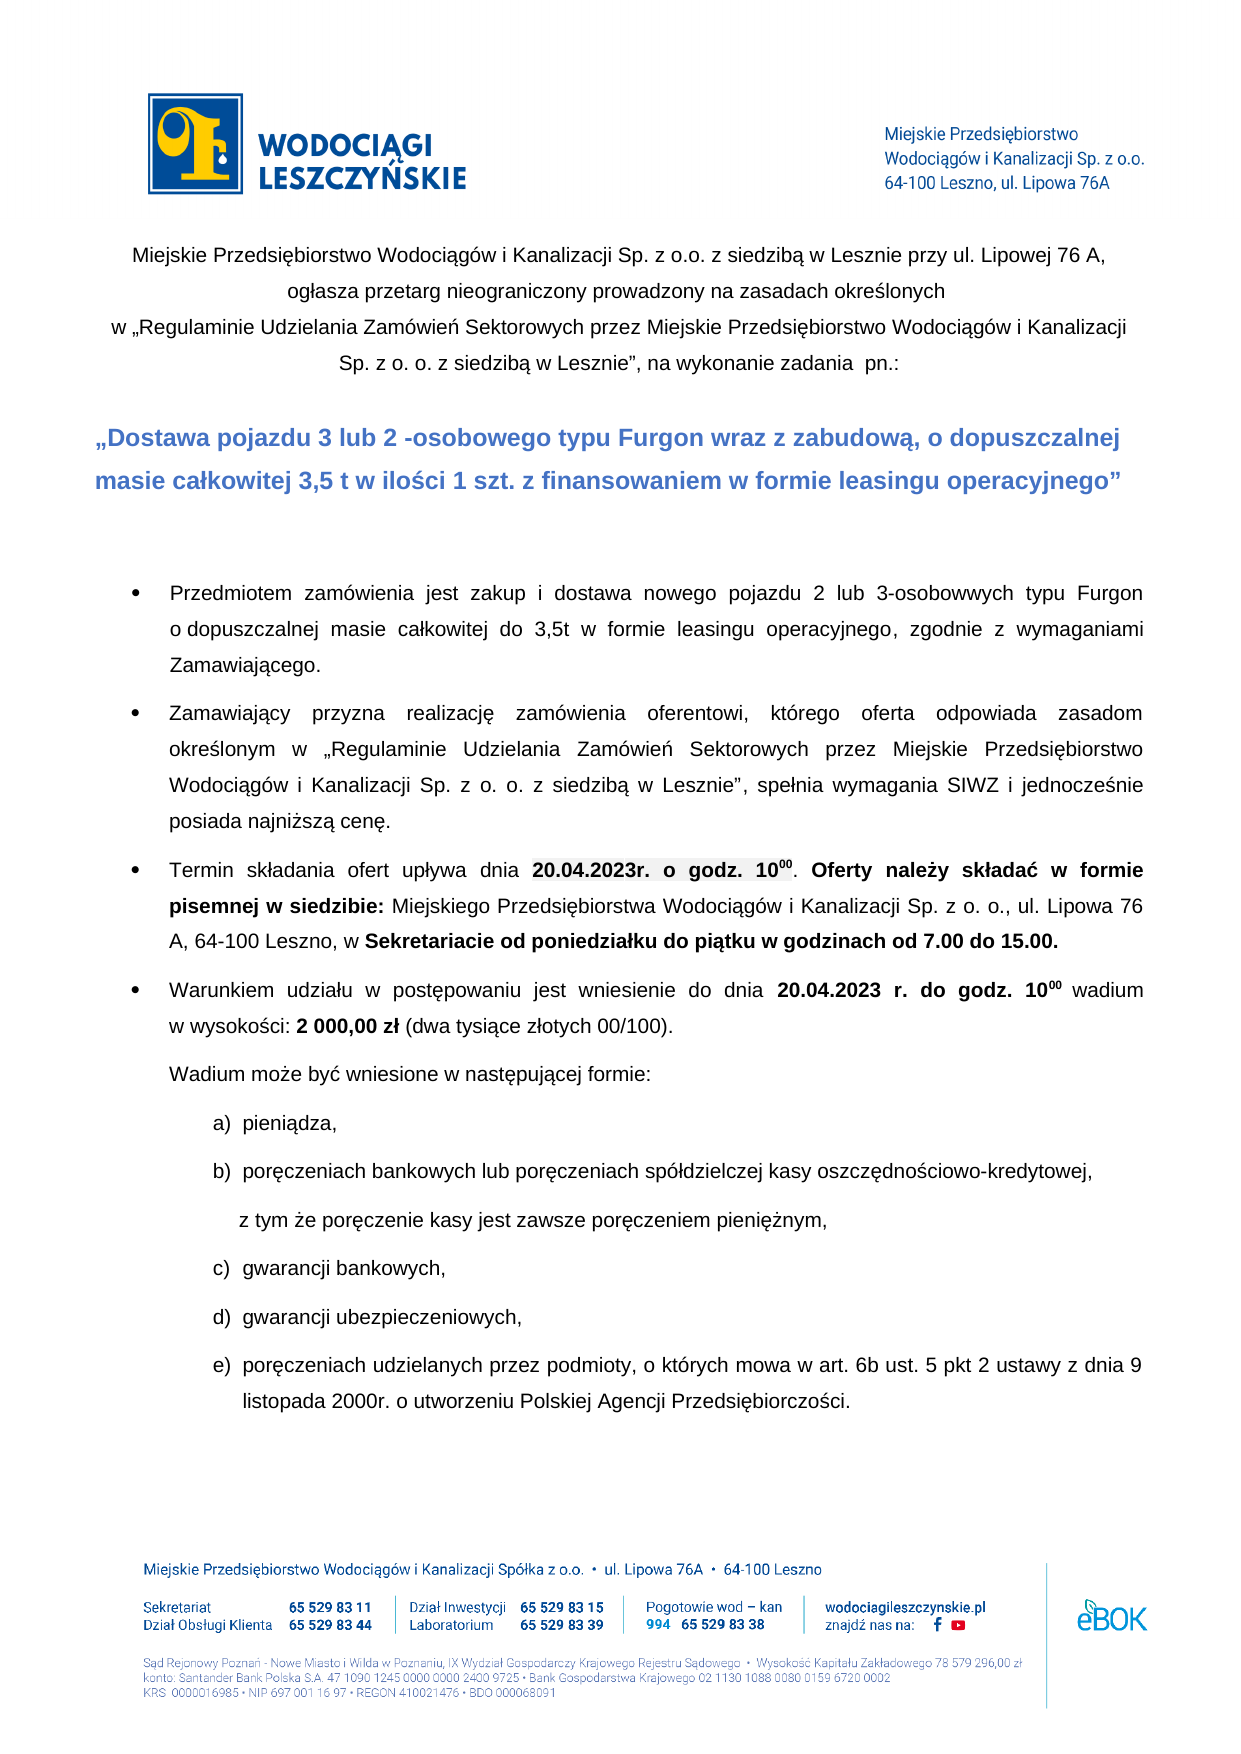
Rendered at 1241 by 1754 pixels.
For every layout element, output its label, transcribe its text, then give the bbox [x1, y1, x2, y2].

picture [0, 1497, 1200, 1754]
list poręczeniach bankowych lub poręczeniach spółdzielczej kasy oszczędnościowo-kredytowej, [169, 1159, 1144, 1183]
list pieniądza, [169, 1111, 1144, 1135]
list gwarancji ubezpieczeniowych, [169, 1304, 1144, 1328]
list poręczeniach udzielanych przez podmioty, o których mowa w art. 6b ust. 5 pkt 2 ustawy z dnia 9 listopada 2000r. o utworzeniu Polskiej Agencji Przedsiębiorczości. [213, 1353, 1144, 1413]
list Warunkiem udziału w postępowaniu jest wniesienie do dnia 20.04.2023 r. do godz. 1000 wadium w wysokości: 2 000,00 zł (dwa tysiące złotych 00/100). [132, 978, 1144, 1038]
picture [0, 0, 1241, 219]
list gwarancji bankowych, [169, 1256, 1144, 1280]
list Przedmiotem zamówienia jest zakup i dostawa nowego pojazdu 2 lub 3-osobowwych typu Furgon o dopuszczalnej masie całkowitej do 3,5t w formie leasingu operacyjnego, zgodnie z wymaganiami Zamawiającego. [132, 581, 1144, 677]
text Miejskie Przedsiębiorstwo Wodociągów i Kanalizacji Sp. z o.o. z siedzibą w Lesznie przy ul. Lipowej 76 A, ogłasza przetarg nieograniczony prowadzony na zasadach określonych w „Regulaminie Udzielania Zamówień Sektorowych przez Miejskie Przedsiębiorstwo Wodociągów i Kanalizacji Sp. z o. o. z siedzibą w Lesznie”, na wykonanie zadania pn.: [94, 243, 1144, 374]
list Wadium może być wniesione w następującej formie: [169, 1062, 1144, 1086]
list Zamawiający przyzna realizację zamówienia oferentowi, którego oferta odpowiada zasadom określonym w „Regulaminie Udzielania Zamówień Sektorowych przez Miejskie Przedsiębiorstwo Wodociągów i Kanalizacji Sp. z o. o. z siedzibą w Lesznie”, spełnia wymagania SIWZ i jednocześnie posiada najniższą cenę. [132, 701, 1144, 833]
text „Dostawa pojazdu 3 lub 2 -osobowego typu Furgon wraz z zabudową, o dopuszczalnej masie całkowitej 3,5 t w ilości 1 szt. z finansowaniem w formie leasingu operacyjnego” [94, 422, 1144, 494]
list Termin składania ofert upływa dnia 20.04.2023r. o godz. 1000. Oferty należy składać w formie pisemnej w siedzibie: Miejskiego Przedsiębiorstwa Wodociągów i Kanalizacji Sp. z o. o., ul. Lipowa 76 A, 64-100 Leszno, w Sekretariacie od poniedziałku do piątku w godzinach od 7.00 do 15.00. [132, 857, 1144, 953]
list z tym że poręczenie kasy jest zawsze poręczeniem pieniężnym, [169, 1208, 1144, 1232]
